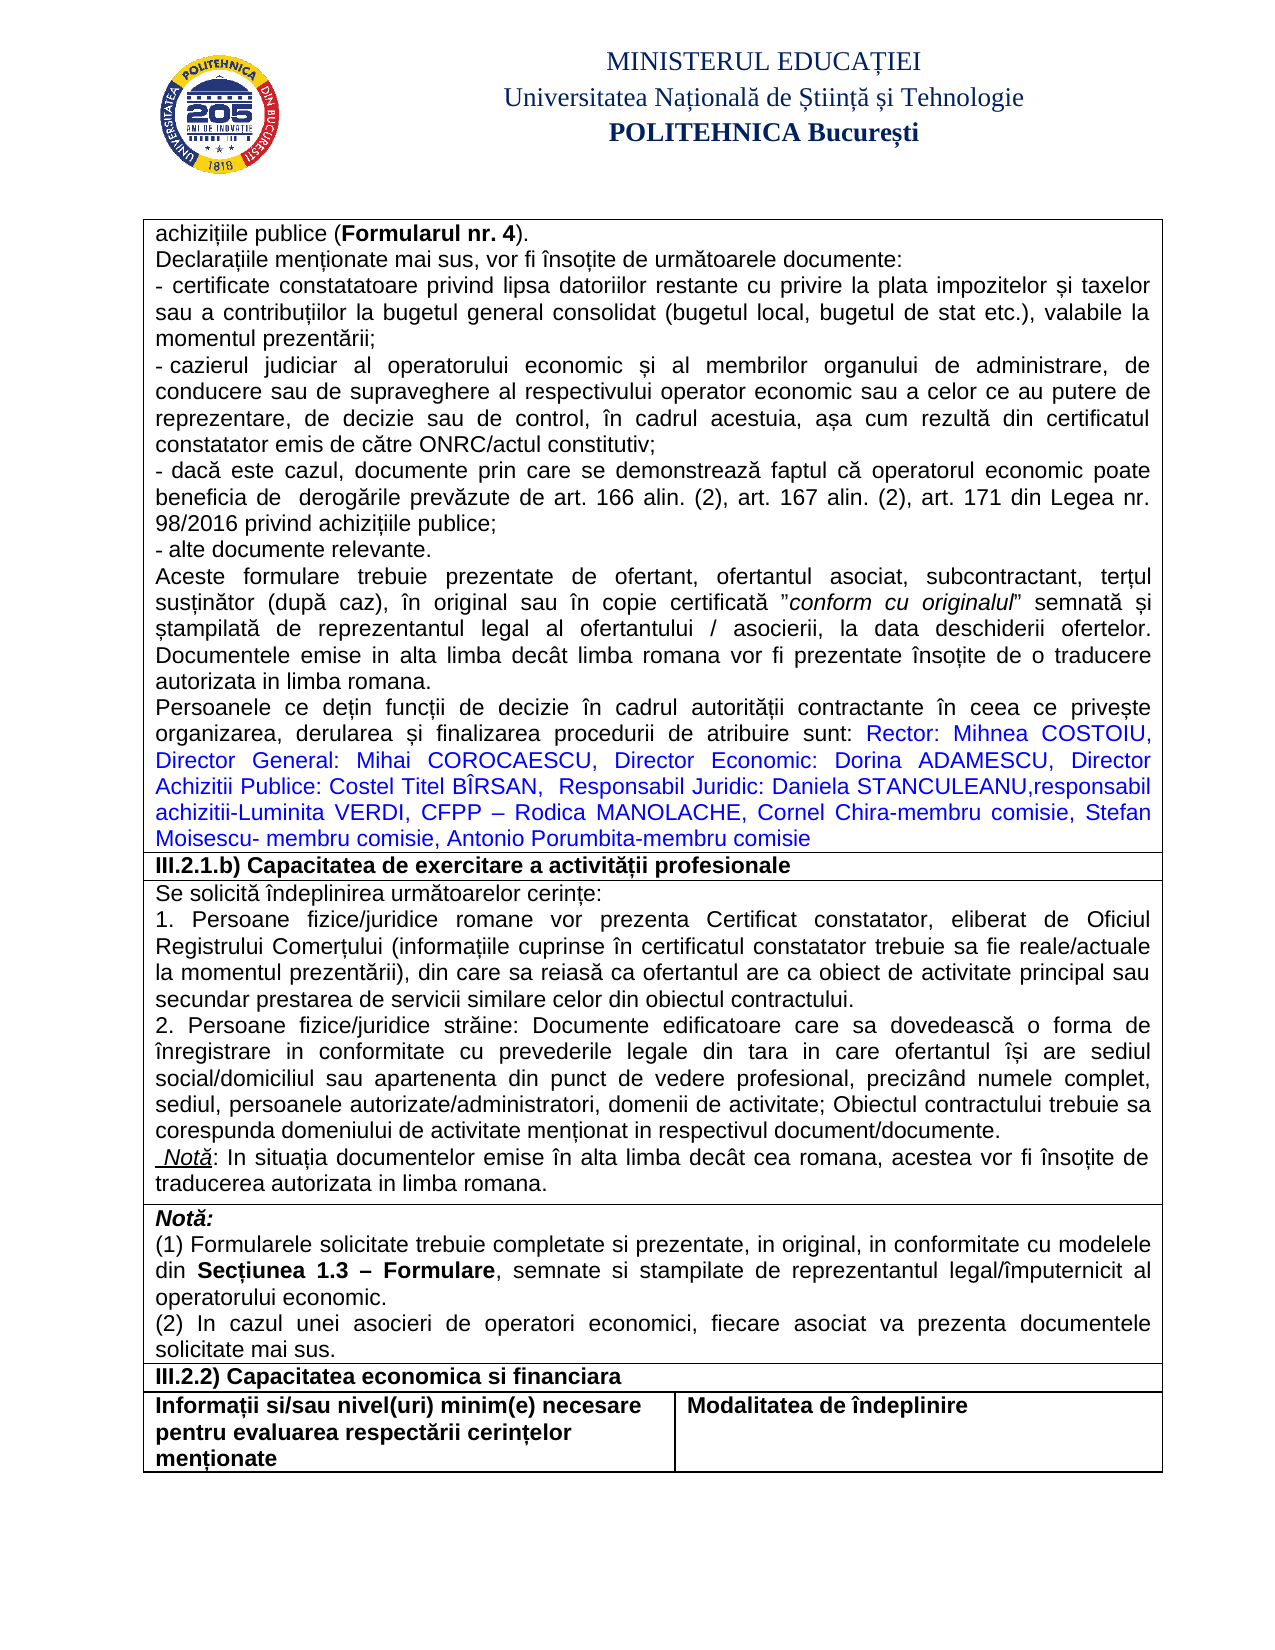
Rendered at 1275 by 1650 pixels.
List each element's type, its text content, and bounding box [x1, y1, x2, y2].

table_cell III.2.1.b) Capacitatea de exercitare a activității profesionale [144, 853, 1162, 879]
table_cell Informații si/sau nivel(uri) minim(e) necesare pentru evaluarea respectării cerințelor menționate [144, 1393, 674, 1471]
table_cell Se solicită îndeplinirea următoarelor cerințe: 1. Persoane fizice/juridice romane vor prezenta Certificat constatator, eliberat de Oficiul Registrului Comerțului (informațiile cuprinse în certificatul constatator trebuie sa fie reale/actuale la momentul prezentării), din care sa reiasă ca ofertantul are ca obiect de activitate principal sau secundar prestarea de servicii similare celor din obiectul contractului. 2. Persoane fizice/juridice străine: Documente edificatoare care sa dovedească o forma de înregistrare in conformitate cu prevederile legale din tara in care ofertantul își are sediul social/domiciliul sau apartenenta din punct de vedere profesional, precizând numele complet, sediul, persoanele autorizate/administratori, domenii de activitate; Obiectul contractului trebuie sa corespunda domeniului de activitate menționat in respectivul document/documente. Notă: In situația documentelor emise în alta limba decât cea romana, acestea vor fi însoțite de traducerea autorizata in limba romana. [144, 881, 1162, 1204]
table_cell Modalitatea de îndeplinire [676, 1393, 1162, 1471]
table_cell III.2.2) Capacitatea economica si financiara [144, 1364, 1162, 1391]
table_cell Notă: (1) Formularele solicitate trebuie completate si prezentate, in original, in conformitate cu modelele din Secțiunea 1.3 – Formulare, semnate si stampilate de reprezentantul legal/împuternicit al operatorului economic. (2) In cazul unei asocieri de operatori economici, fiecare asociat va prezenta documentele solicitate mai sus. [144, 1205, 1162, 1363]
picture [160, 55, 279, 174]
